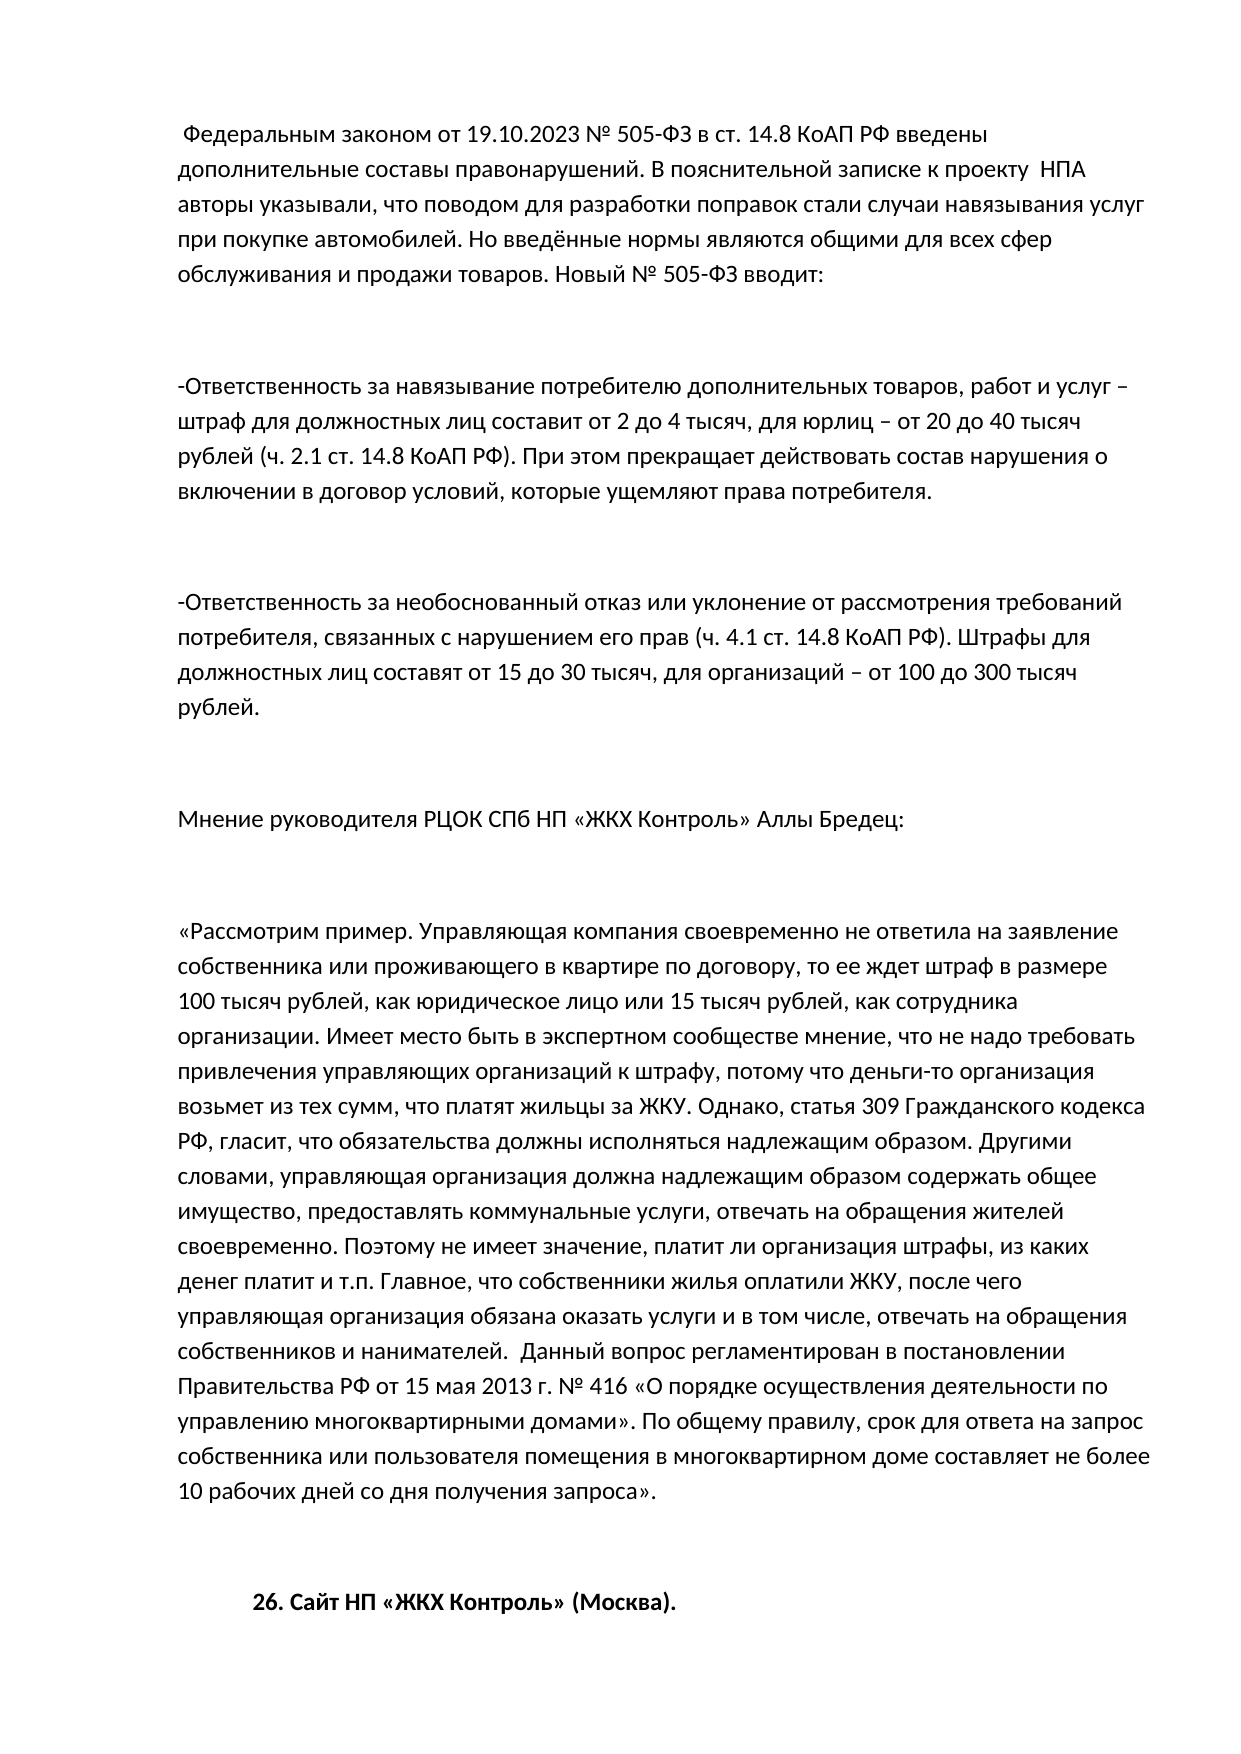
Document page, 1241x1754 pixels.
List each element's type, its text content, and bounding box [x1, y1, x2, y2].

text Мнение руководителя РЦОК СПб НП «ЖКХ Контроль» Аллы Бредец: [177, 803, 1152, 834]
list Сайт НП «ЖКХ Контроль» (Москва). [252, 1586, 1152, 1617]
text -Ответственность за необоснованный отказ или уклонение от рассмотрения требований потребителя, связанных с нарушением его прав (ч. 4.1 ст. 14.8 КоАП РФ). Штрафы для должностных лиц составят от 15 до 30 тысяч, для организаций – от 100 до 300 тысяч рублей. [177, 586, 1152, 722]
text -Ответственность за навязывание потребителю дополнительных товаров, работ и услуг – штраф для должностных лиц составит от 2 до 4 тысяч, для юрлиц – от 20 до 40 тысяч рублей (ч. 2.1 ст. 14.8 КоАП РФ). При этом прекращает действовать состав нарушения о включении в договор условий, которые ущемляют права потребителя. [177, 370, 1152, 505]
text Федеральным законом от 19.10.2023 № 505-ФЗ в ст. 14.8 КоАП РФ введены дополнительные составы правонарушений. В пояснительной записке к проекту НПА авторы указывали, что поводом для разработки поправок стали случаи навязывания услуг при покупке автомобилей. Но введённые нормы являются общими для всех сфер обслуживания и продажи товаров. Новый № 505-ФЗ вводит: [177, 118, 1152, 289]
text «Рассмотрим пример. Управляющая компания своевременно не ответила на заявление собственника или проживающего в квартире по договору, то ее ждет штраф в размере 100 тысяч рублей, как юридическое лицо или 15 тысяч рублей, как сотрудника организации. Имеет место быть в экспертном сообществе мнение, что не надо требовать привлечения управляющих организаций к штрафу, потому что деньги-то организация возьмет из тех сумм, что платят жильцы за ЖКУ. Однако, статья 309 Гражданского кодекса РФ, гласит, что обязательства должны исполняться надлежащим образом. Другими словами, управляющая организация должна надлежащим образом содержать общее имущество, предоставлять коммунальные услуги, отвечать на обращения жителей своевременно. Поэтому не имеет значение, платит ли организация штрафы, из каких денег платит и т.п. Главное, что собственники жилья оплатили ЖКУ, после чего управляющая организация обязана оказать услуги и в том числе, отвечать на обращения собственников и нанимателей. Данный вопрос регламентирован в постановлении Правительства РФ от 15 мая 2013 г. № 416 «О порядке осуществления деятельности по управлению многоквартирными домами». По общему правилу, срок для ответа на запрос собственника или пользователя помещения в многоквартирном доме составляет не более 10 рабочих дней со дня получения запроса». [177, 915, 1152, 1505]
